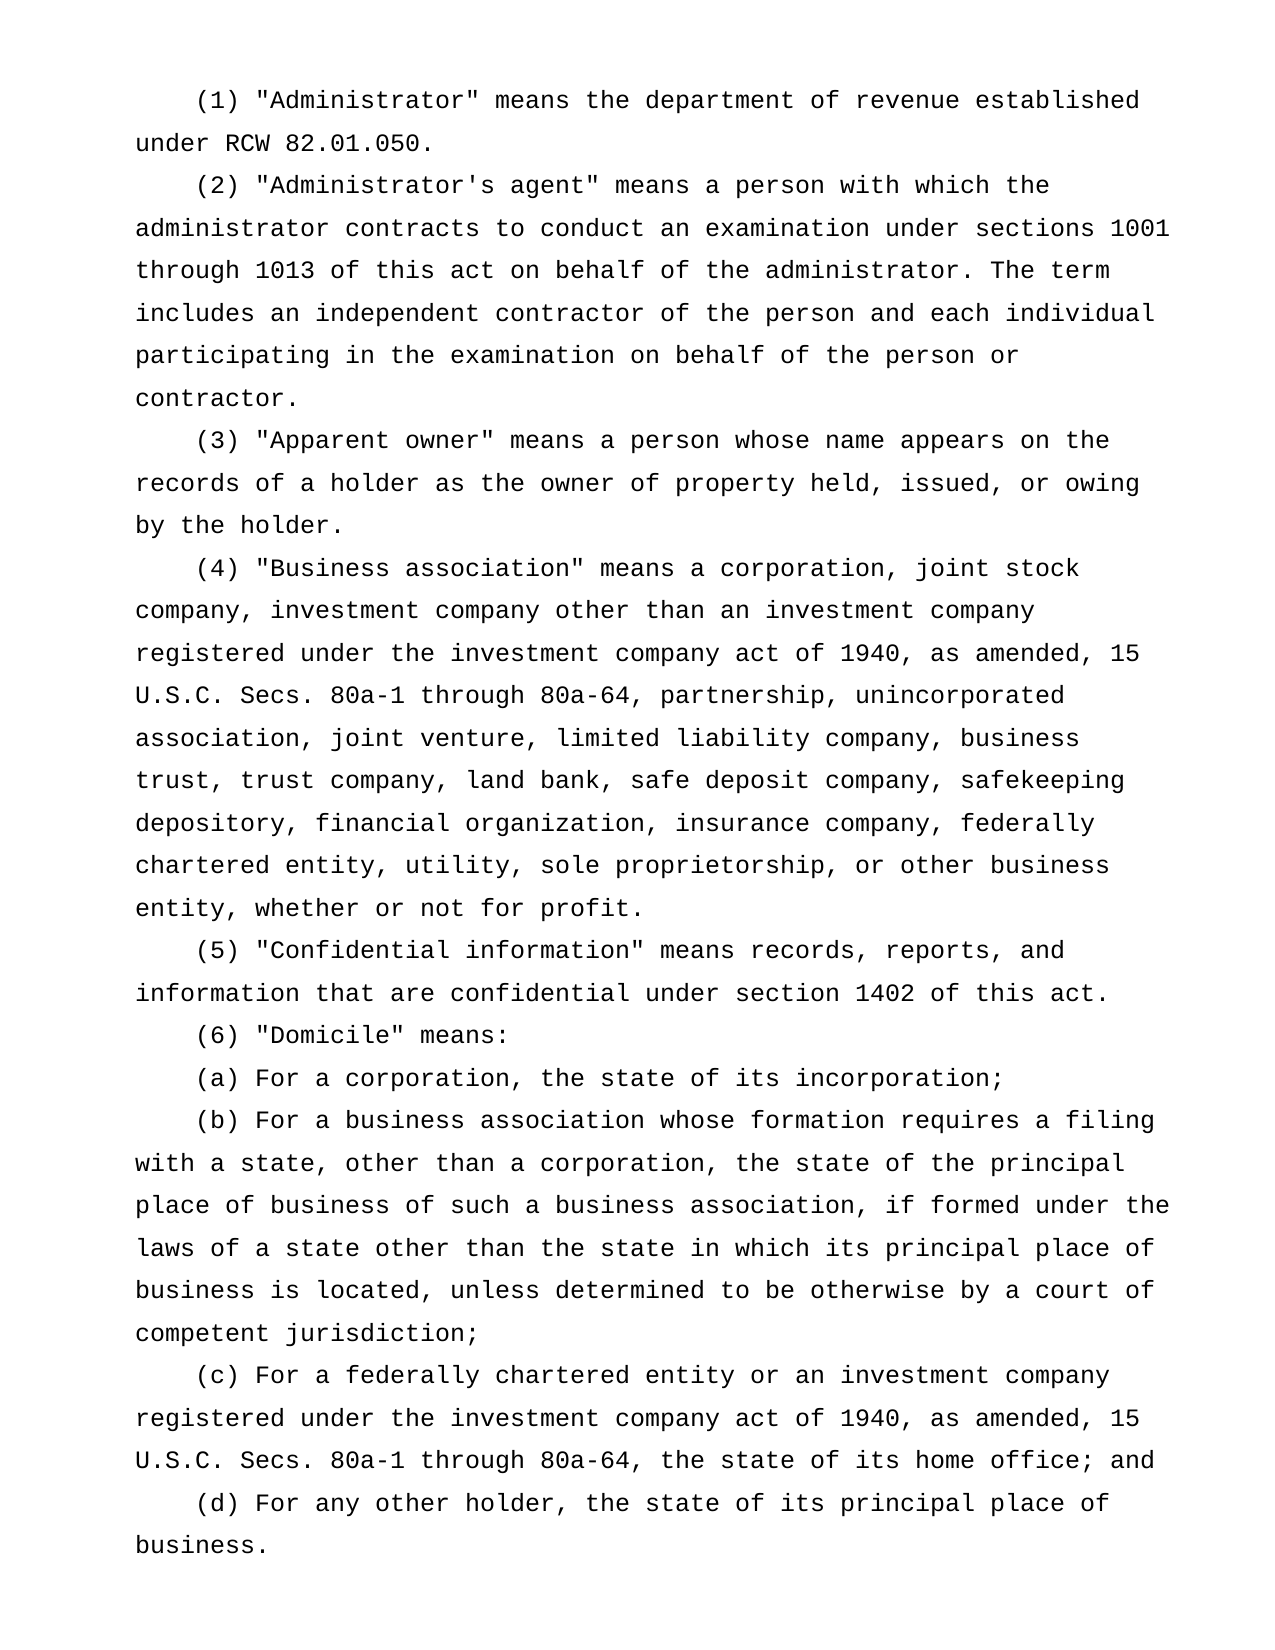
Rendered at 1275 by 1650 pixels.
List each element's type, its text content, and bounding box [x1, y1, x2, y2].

text (3) "Apparent owner" means a person whose name appears on the records of a holder as the owner of property held, issued, or owing by the holder. [135, 415, 1170, 542]
text (1) "Administrator" means the department of revenue established under RCW 82.01.050. [135, 75, 1170, 160]
text (b) For a business association whose formation requires a filing with a state, other than a corporation, the state of the principal place of business of such a business association, if formed under the laws of a state other than the state in which its principal place of business is located, unless determined to be otherwise by a court of competent jurisdiction; [135, 1095, 1170, 1350]
text (6) "Domicile" means: [135, 1010, 1170, 1052]
text (5) "Confidential information" means records, reports, and information that are confidential under section 1402 of this act. [135, 925, 1170, 1010]
text (d) For any other holder, the state of its principal place of business. [135, 1477, 1170, 1562]
text (c) For a federally chartered entity or an investment company registered under the investment company act of 1940, as amended, 15 U.S.C. Secs. 80a-1 through 80a-64, the state of its home office; and [135, 1350, 1170, 1477]
text (a) For a corporation, the state of its incorporation; [135, 1052, 1170, 1095]
text (2) "Administrator's agent" means a person with which the administrator contracts to conduct an examination under sections 1001 through 1013 of this act on behalf of the administrator. The term includes an independent contractor of the person and each individual participating in the examination on behalf of the person or contractor. [135, 160, 1170, 415]
text (4) "Business association" means a corporation, joint stock company, investment company other than an investment company registered under the investment company act of 1940, as amended, 15 U.S.C. Secs. 80a-1 through 80a-64, partnership, unincorporated association, joint venture, limited liability company, business trust, trust company, land bank, safe deposit company, safekeeping depository, financial organization, insurance company, federally chartered entity, utility, sole proprietorship, or other business entity, whether or not for profit. [135, 542, 1170, 925]
